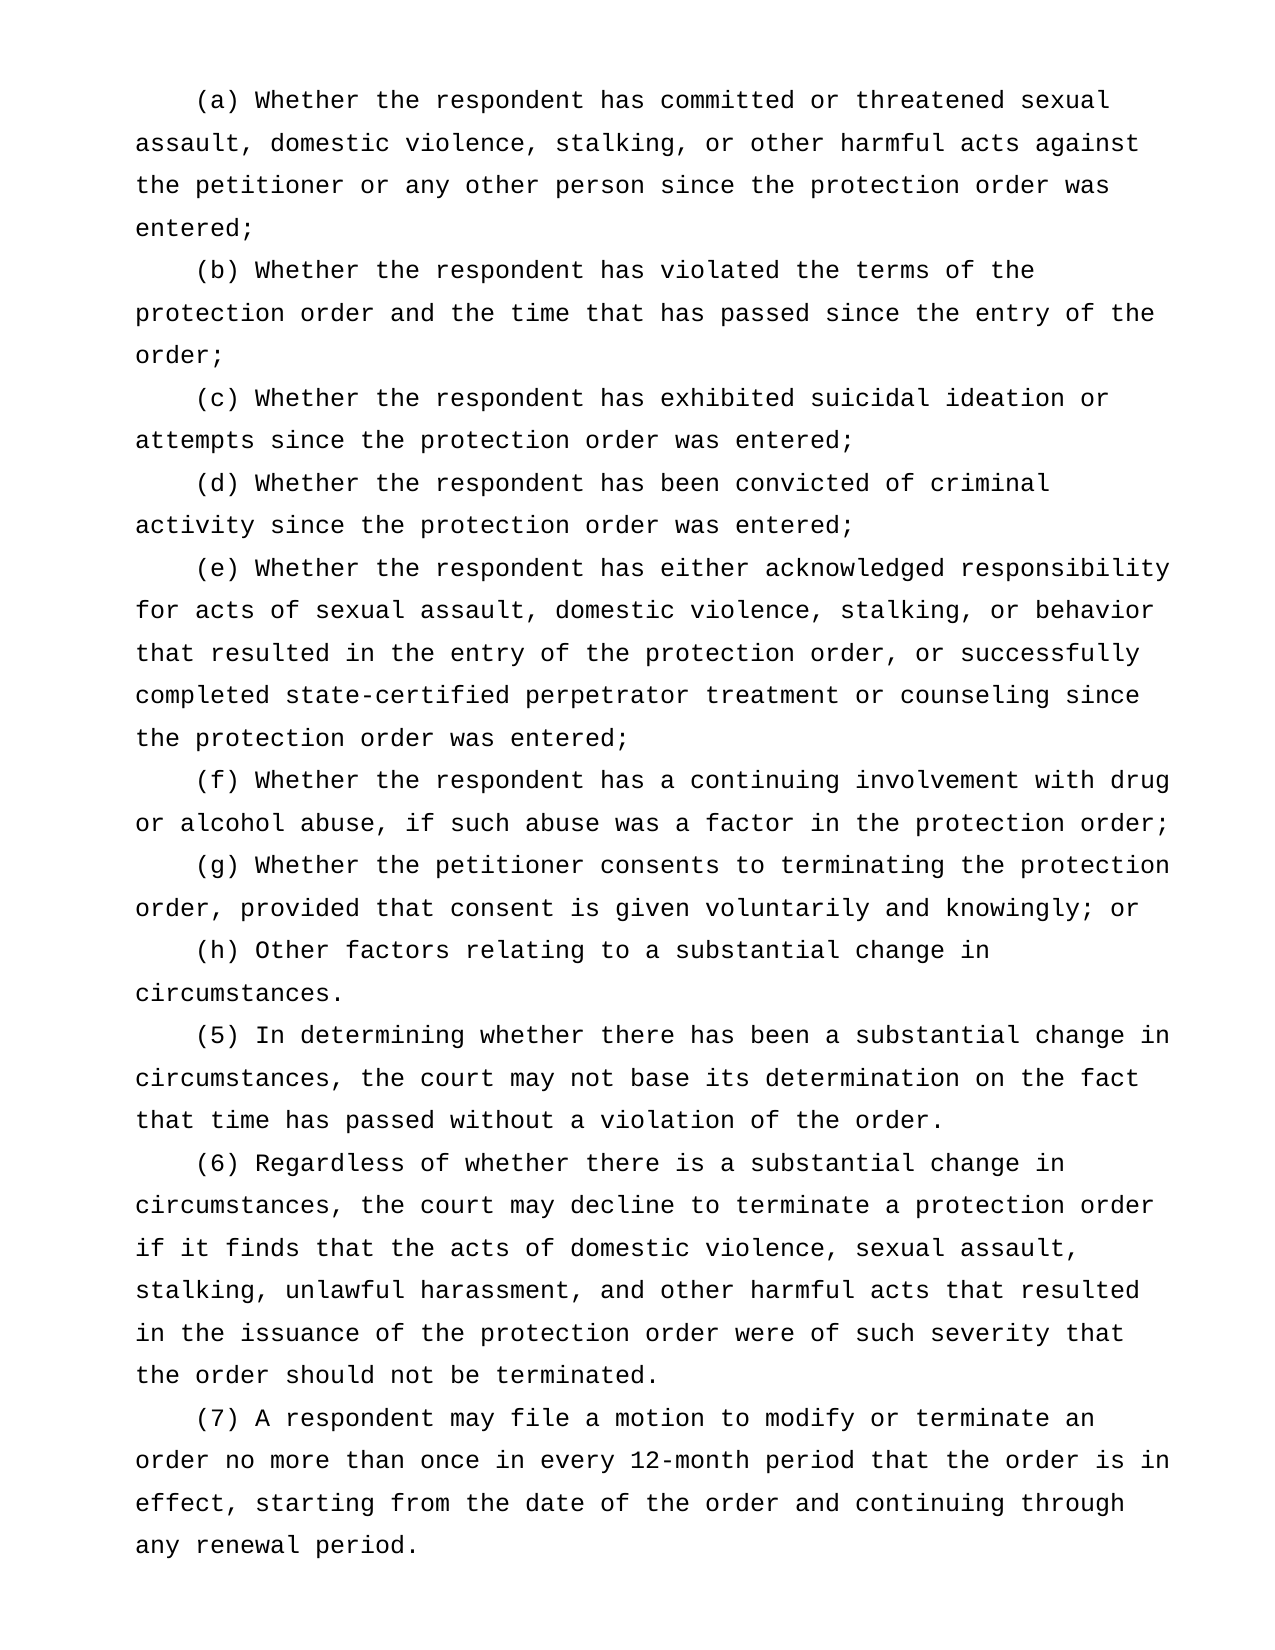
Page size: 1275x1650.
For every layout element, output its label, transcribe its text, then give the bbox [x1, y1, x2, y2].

text (e) Whether the respondent has either acknowledged responsibility for acts of sexual assault, domestic violence, stalking, or behavior that resulted in the entry of the protection order, or successfully completed state-certified perpetrator treatment or counseling since the protection order was entered; [135, 542, 1170, 755]
text (a) Whether the respondent has committed or threatened sexual assault, domestic violence, stalking, or other harmful acts against the petitioner or any other person since the protection order was entered; [135, 75, 1170, 245]
text (b) Whether the respondent has violated the terms of the protection order and the time that has passed since the entry of the order; [135, 245, 1170, 372]
text (5) In determining whether there has been a substantial change in circumstances, the court may not base its determination on the fact that time has passed without a violation of the order. [135, 1010, 1170, 1137]
text (g) Whether the petitioner consents to terminating the protection order, provided that consent is given voluntarily and knowingly; or [135, 840, 1170, 925]
text (7) A respondent may file a motion to modify or terminate an order no more than once in every 12-month period that the order is in effect, starting from the date of the order and continuing through any renewal period. [135, 1392, 1170, 1562]
text (f) Whether the respondent has a continuing involvement with drug or alcohol abuse, if such abuse was a factor in the protection order; [135, 755, 1170, 840]
text (h) Other factors relating to a substantial change in circumstances. [135, 925, 1170, 1010]
text (c) Whether the respondent has exhibited suicidal ideation or attempts since the protection order was entered; [135, 372, 1170, 457]
text (6) Regardless of whether there is a substantial change in circumstances, the court may decline to terminate a protection order if it finds that the acts of domestic violence, sexual assault, stalking, unlawful harassment, and other harmful acts that resulted in the issuance of the protection order were of such severity that the order should not be terminated. [135, 1137, 1170, 1392]
text (d) Whether the respondent has been convicted of criminal activity since the protection order was entered; [135, 457, 1170, 542]
